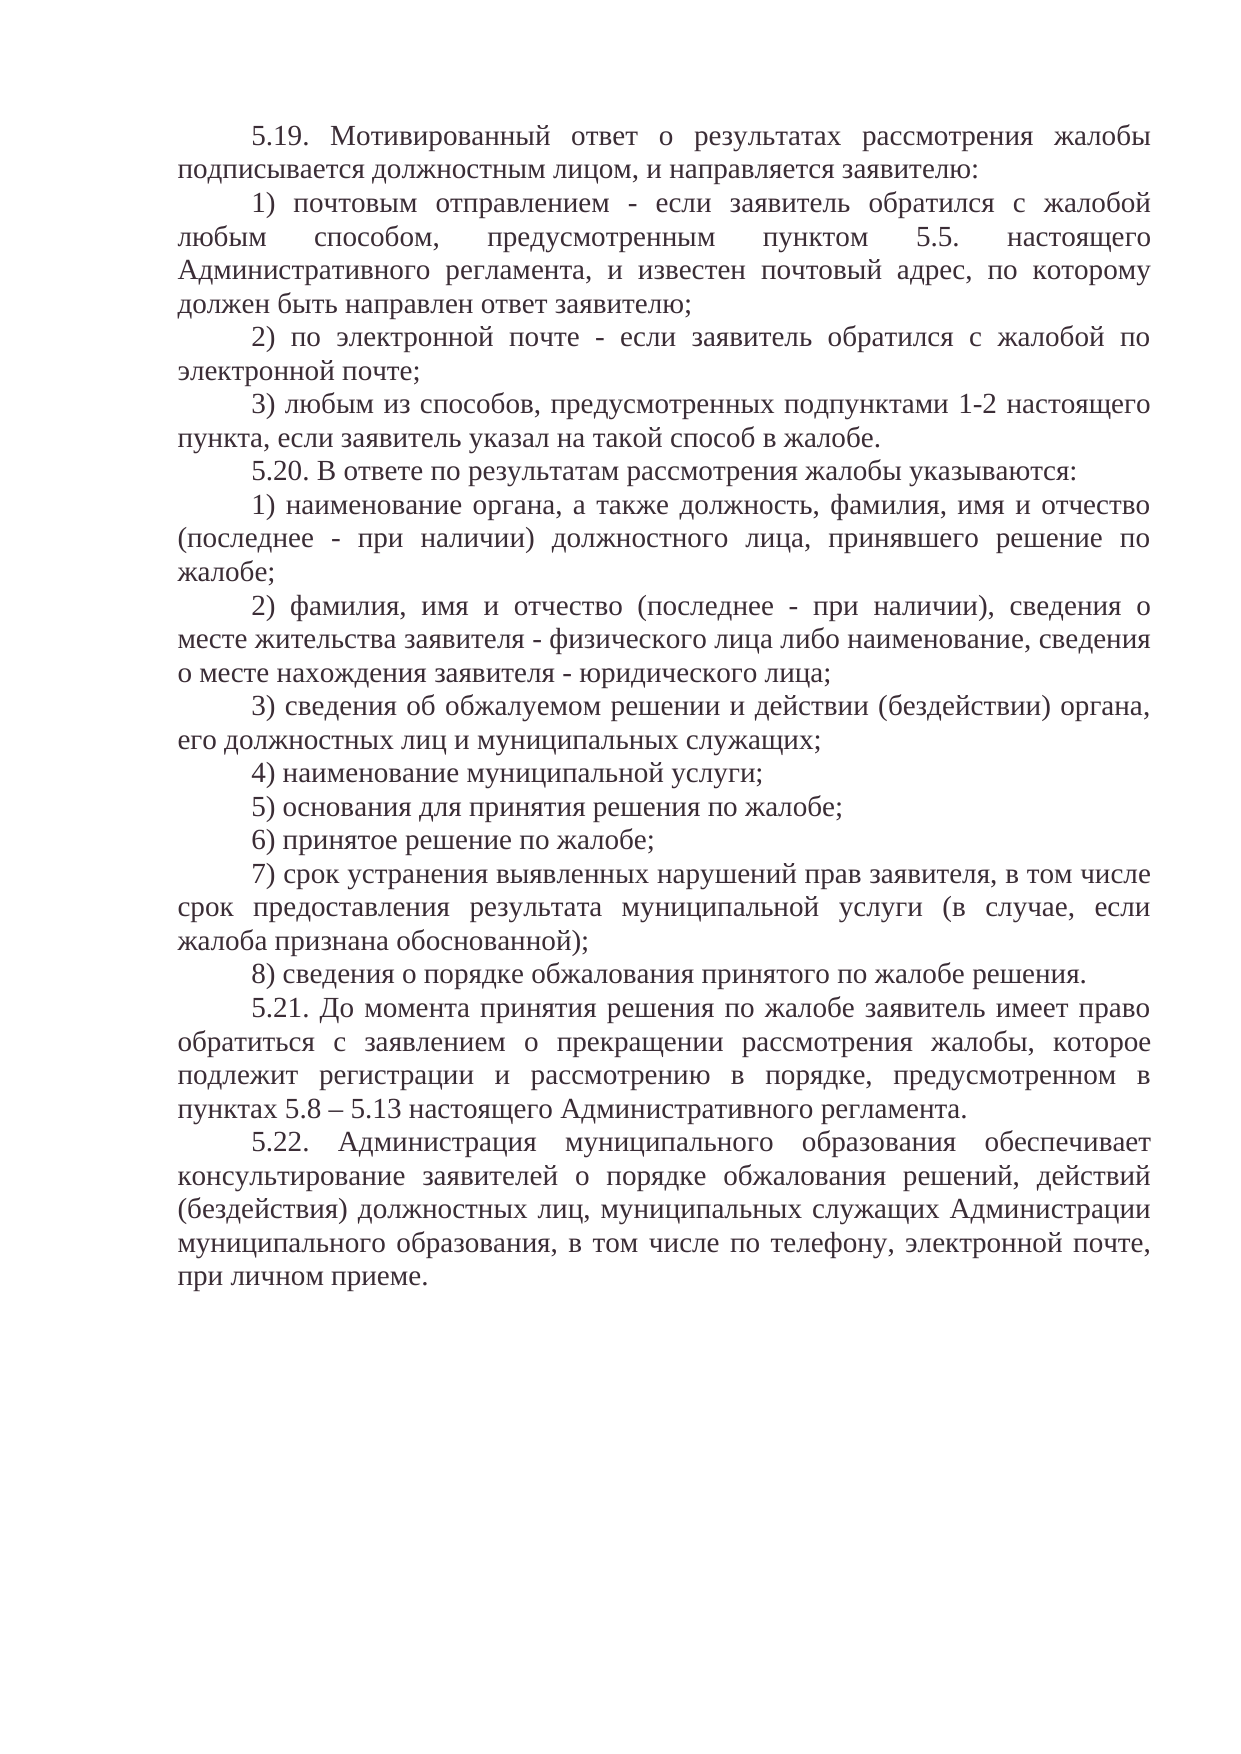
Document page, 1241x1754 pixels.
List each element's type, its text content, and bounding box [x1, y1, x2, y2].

text 5.19. Мотивированный ответ о результатах рассмотрения жалобы подписывается должностным лицом, и направляется заявителю: [177, 118, 1152, 185]
text 7) срок устранения выявленных нарушений прав заявителя, в том числе срок предоставления результата муниципальной услуги (в случае, если жалоба признана обоснованной); [177, 856, 1152, 957]
text 5.22. Администрация муниципального образования обеспечивает консультирование заявителей о порядке обжалования решений, действий (бездействия) должностных лиц, муниципальных служащих Администрации муниципального образования, в том числе по телефону, электронной почте, при личном приеме. [177, 1124, 1152, 1292]
text 5.20. В ответе по результатам рассмотрения жалобы указываются: [177, 453, 1152, 487]
text 8) сведения о порядке обжалования принятого по жалобе решения. [177, 957, 1152, 990]
text 5.21. До момента принятия решения по жалобе заявитель имеет право обратиться с заявлением о прекращении рассмотрения жалобы, которое подлежит регистрации и рассмотрению в порядке, предусмотренном в пунктах 5.8 – 5.13 настоящего Административного регламента. [177, 990, 1152, 1124]
text 2) фамилия, имя и отчество (последнее - при наличии), сведения о месте жительства заявителя - физического лица либо наименование, сведения о месте нахождения заявителя - юридического лица; [177, 588, 1152, 688]
text 1) почтовым отправлением - если заявитель обратился с жалобой любым способом, предусмотренным пунктом 5.5. настоящего Административного регламента, и известен почтовый адрес, по которому должен быть направлен ответ заявителю; [177, 185, 1152, 319]
text 2) по электронной почте - если заявитель обратился с жалобой по электронной почте; [177, 319, 1152, 386]
text 3) сведения об обжалуемом решении и действии (бездействии) органа, его должностных лиц и муниципальных служащих; [177, 688, 1152, 755]
text 4) наименование муниципальной услуги; [177, 755, 1152, 789]
text 3) любым из способов, предусмотренных подпунктами 1-2 настоящего пункта, если заявитель указал на такой способ в жалобе. [177, 386, 1152, 453]
text 1) наименование органа, а также должность, фамилия, имя и отчество (последнее - при наличии) должностного лица, принявшего решение по жалобе; [177, 487, 1152, 588]
text 6) принятое решение по жалобе; [177, 822, 1152, 856]
text 5) основания для принятия решения по жалобе; [177, 789, 1152, 822]
